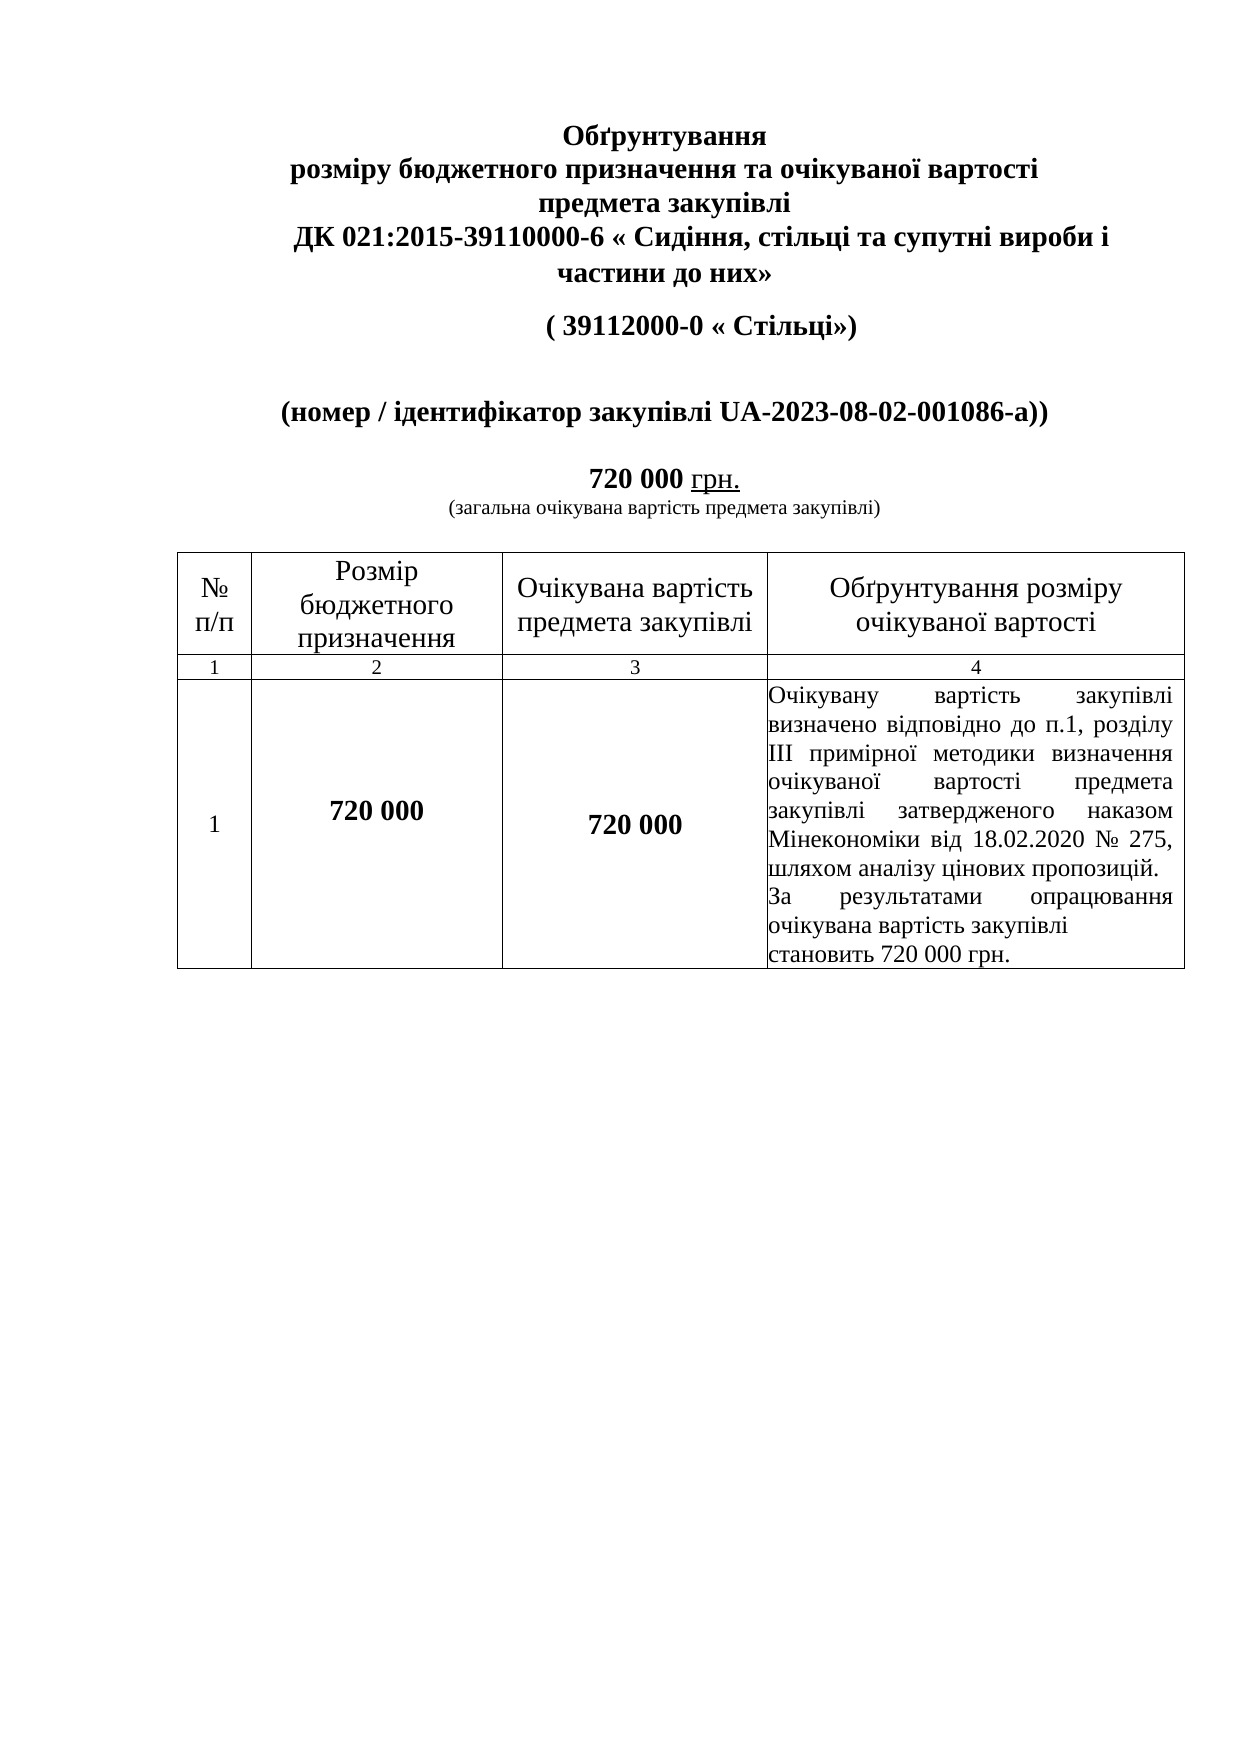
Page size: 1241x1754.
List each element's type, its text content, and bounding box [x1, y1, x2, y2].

text 720 000 грн. [177, 461, 1152, 495]
table_cell 4 [768, 655, 1184, 679]
table_header № п/п [178, 553, 251, 654]
table_header Розмір бюджетного призначення [252, 553, 502, 654]
table_cell 720 000 [252, 680, 502, 968]
text ДК 021:2015-39110000-6 « Сидіння, стільці та супутні вироби і частини до них» [177, 219, 1152, 288]
text ( 39112000-0 « Стільці») [177, 308, 1152, 341]
table_header Очікувана вартість предмета закупівлі [503, 553, 767, 654]
table_header Обґрунтування розміру очікуваної вартості [768, 553, 1184, 654]
table_cell Очікувану вартість закупівлі визначено відповідно до п.1, розділу ІІІ примірної методики визначення очікуваної вартості предмета закупівлі затвердженого наказом Мінекономіки від 18.02.2020 № 275, шляхом аналізу цінових пропозицій. За результатами опрацювання очікувана вартість закупівлі становить 720 000 грн. [768, 680, 1184, 968]
text розміру бюджетного призначення та очікуваної вартості [177, 152, 1152, 185]
text (номер / ідентифікатор закупівлі UA-2023-08-02-001086-а)) [177, 394, 1152, 428]
text Обґрунтування [177, 118, 1152, 152]
table_cell 2 [252, 655, 502, 679]
table_cell 3 [503, 655, 767, 679]
table_cell 1 [178, 655, 251, 679]
text предмета закупівлі [177, 185, 1152, 219]
table_cell 720 000 [503, 680, 767, 968]
table_cell 1 [178, 680, 251, 968]
text (загальна очікувана вартість предмета закупівлі) [177, 495, 1152, 519]
